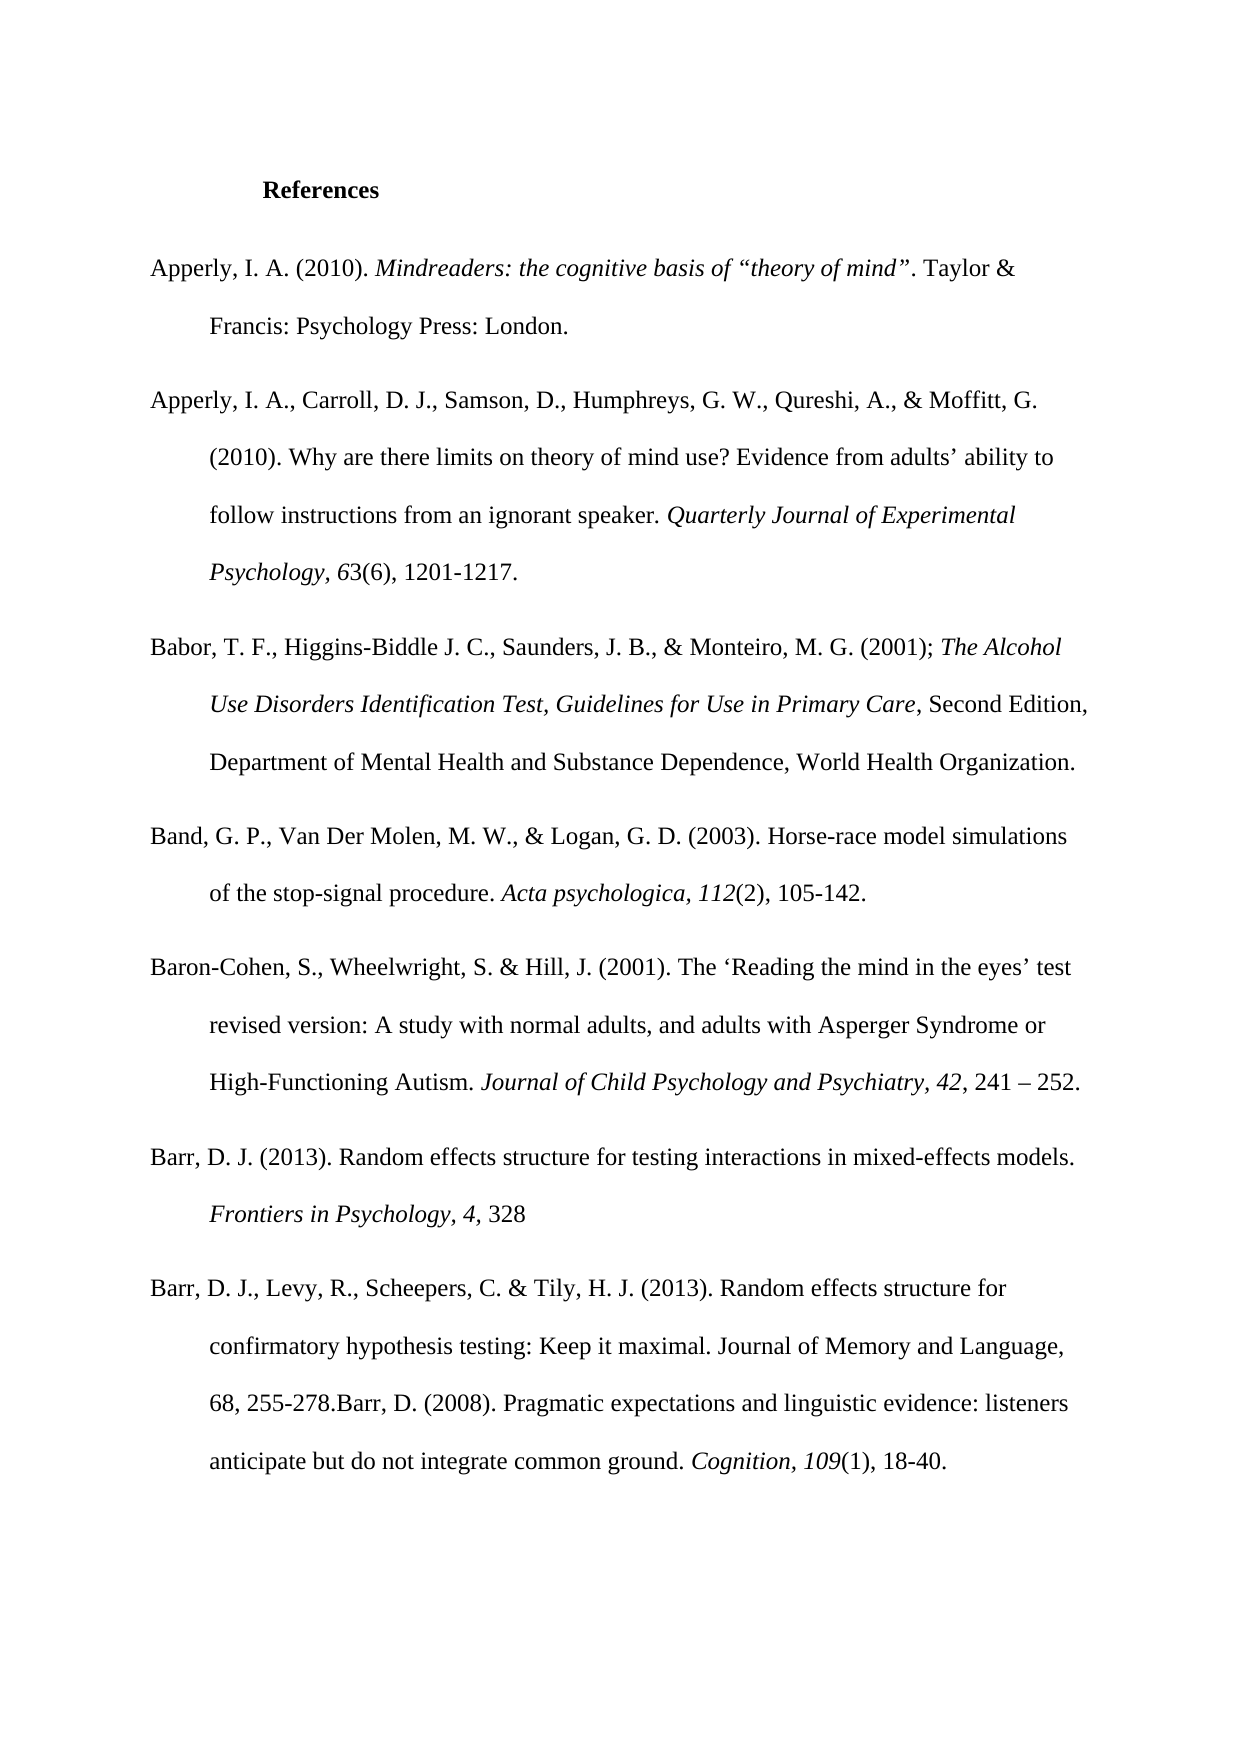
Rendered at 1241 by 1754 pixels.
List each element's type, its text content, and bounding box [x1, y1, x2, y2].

text Baron-Cohen, S., Wheelwright, S. & Hill, J. (2001). The ‘Reading the mind in the eyes’ test revised version: A study with normal adults, and adults with Asperger Syndrome or High-Functioning Autism. Journal of Child Psychology and Psychiatry, 42, 241 – 252. [150, 952, 1090, 1096]
text Babor, T. F., Higgins-Biddle J. C., Saunders, J. B., & Monteiro, M. G. (2001); The Alcohol Use Disorders Identification Test, Guidelines for Use in Primary Care, Second Edition, Department of Mental Health and Substance Dependence, World Health Organization. [150, 632, 1090, 775]
text Barr, D. J. (2013). Random effects structure for testing interactions in mixed-effects models. Frontiers in Psychology, 4, 328 [150, 1142, 1090, 1228]
text References [262, 175, 1090, 204]
text Barr, D. J., Levy, R., Scheepers, C. & Tily, H. J. (2013). Random effects structure for confirmatory hypothesis testing: Keep it maximal. Journal of Memory and Language, 68, 255-278.Barr, D. (2008). Pragmatic expectations and linguistic evidence: listeners anticipate but do not integrate common ground. Cognition, 109(1), 18-40. [150, 1273, 1090, 1474]
text Band, G. P., Van Der Molen, M. W., & Logan, G. D. (2003). Horse-race model simulations of the stop-signal procedure. Acta psychologica, 112(2), 105-142. [150, 821, 1090, 907]
text Apperly, I. A., Carroll, D. J., Samson, D., Humphreys, G. W., Qureshi, A., & Moffitt, G. (2010). Why are there limits on theory of mind use? Evidence from adults’ ability to follow instructions from an ignorant speaker. Quarterly Journal of Experimental Psychology, 63(6), 1201-1217. [150, 385, 1090, 586]
text Apperly, I. A. (2010). Mindreaders: the cognitive basis of “theory of mind”. Taylor & Francis: Psychology Press: London. [150, 253, 1090, 339]
